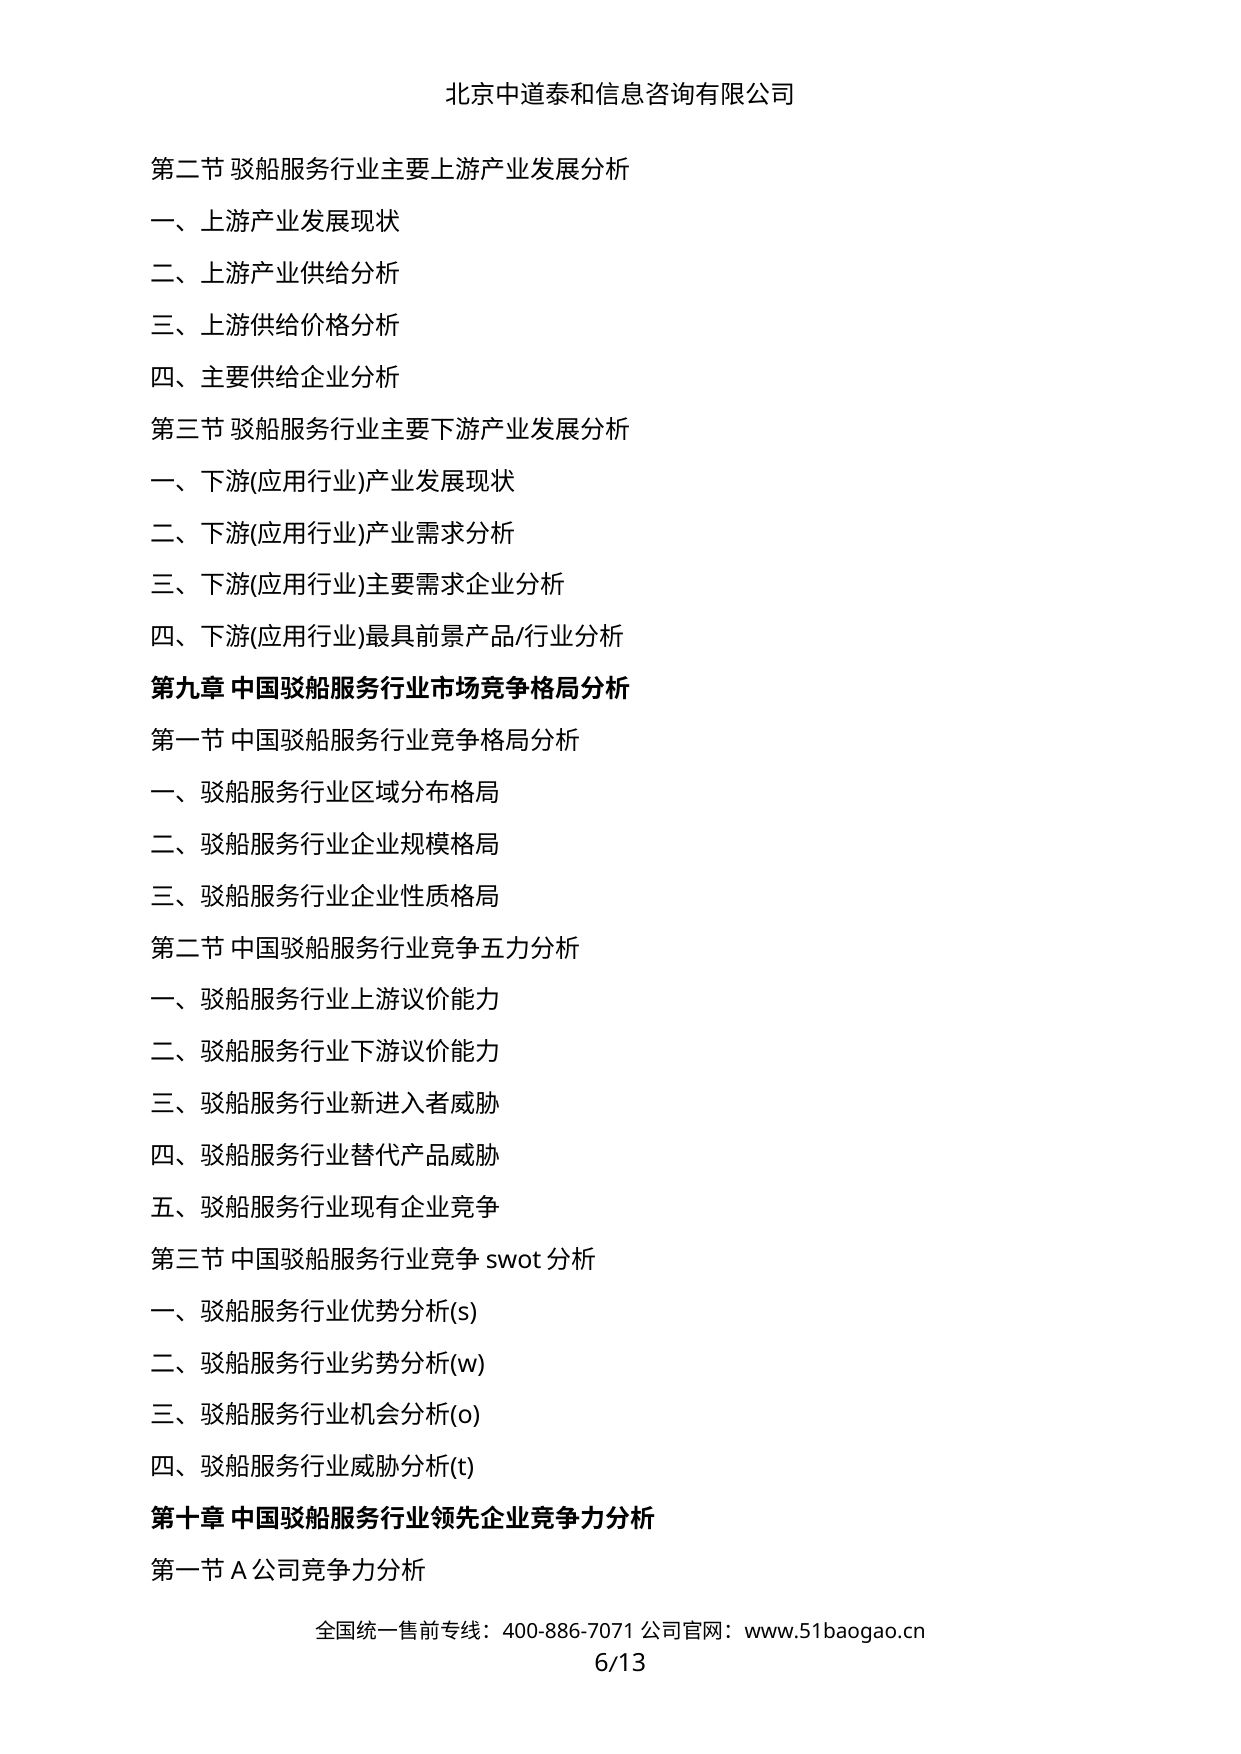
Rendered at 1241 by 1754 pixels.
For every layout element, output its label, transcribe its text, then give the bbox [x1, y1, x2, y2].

text 第九章 中国驳船服务行业市场竞争格局分析 [150, 669, 1090, 705]
text 三、上游供给价格分析 [150, 306, 1090, 342]
text 四、驳船服务行业威胁分析(t) [150, 1447, 1090, 1483]
text 第三节 中国驳船服务行业竞争swot分析 [150, 1239, 1090, 1276]
text 第十章 中国驳船服务行业领先企业竞争力分析 [150, 1499, 1090, 1535]
text 第一节 A公司竞争力分析 [150, 1551, 1090, 1587]
text 四、主要供给企业分析 [150, 357, 1090, 394]
text 一、驳船服务行业优势分析(s) [150, 1291, 1090, 1327]
text 三、驳船服务行业机会分析(o) [150, 1395, 1090, 1431]
text 二、下游(应用行业)产业需求分析 [150, 513, 1090, 549]
text 第二节 驳船服务行业主要上游产业发展分析 [150, 150, 1090, 186]
text 三、下游(应用行业)主要需求企业分析 [150, 565, 1090, 601]
text 二、驳船服务行业劣势分析(w) [150, 1343, 1090, 1379]
text 第三节 驳船服务行业主要下游产业发展分析 [150, 409, 1090, 446]
text 第一节 中国驳船服务行业竞争格局分析 [150, 721, 1090, 757]
text 二、上游产业供给分析 [150, 254, 1090, 290]
text 二、驳船服务行业下游议价能力 [150, 1032, 1090, 1068]
text 一、上游产业发展现状 [150, 202, 1090, 238]
text 二、驳船服务行业企业规模格局 [150, 824, 1090, 861]
text 一、驳船服务行业上游议价能力 [150, 980, 1090, 1016]
text 四、下游(应用行业)最具前景产品/行业分析 [150, 617, 1090, 653]
text 第二节 中国驳船服务行业竞争五力分析 [150, 928, 1090, 964]
text 一、驳船服务行业区域分布格局 [150, 772, 1090, 809]
text 三、驳船服务行业新进入者威胁 [150, 1084, 1090, 1120]
text 三、驳船服务行业企业性质格局 [150, 876, 1090, 912]
text 五、驳船服务行业现有企业竞争 [150, 1187, 1090, 1224]
text 一、下游(应用行业)产业发展现状 [150, 461, 1090, 497]
text 四、驳船服务行业替代产品威胁 [150, 1136, 1090, 1172]
